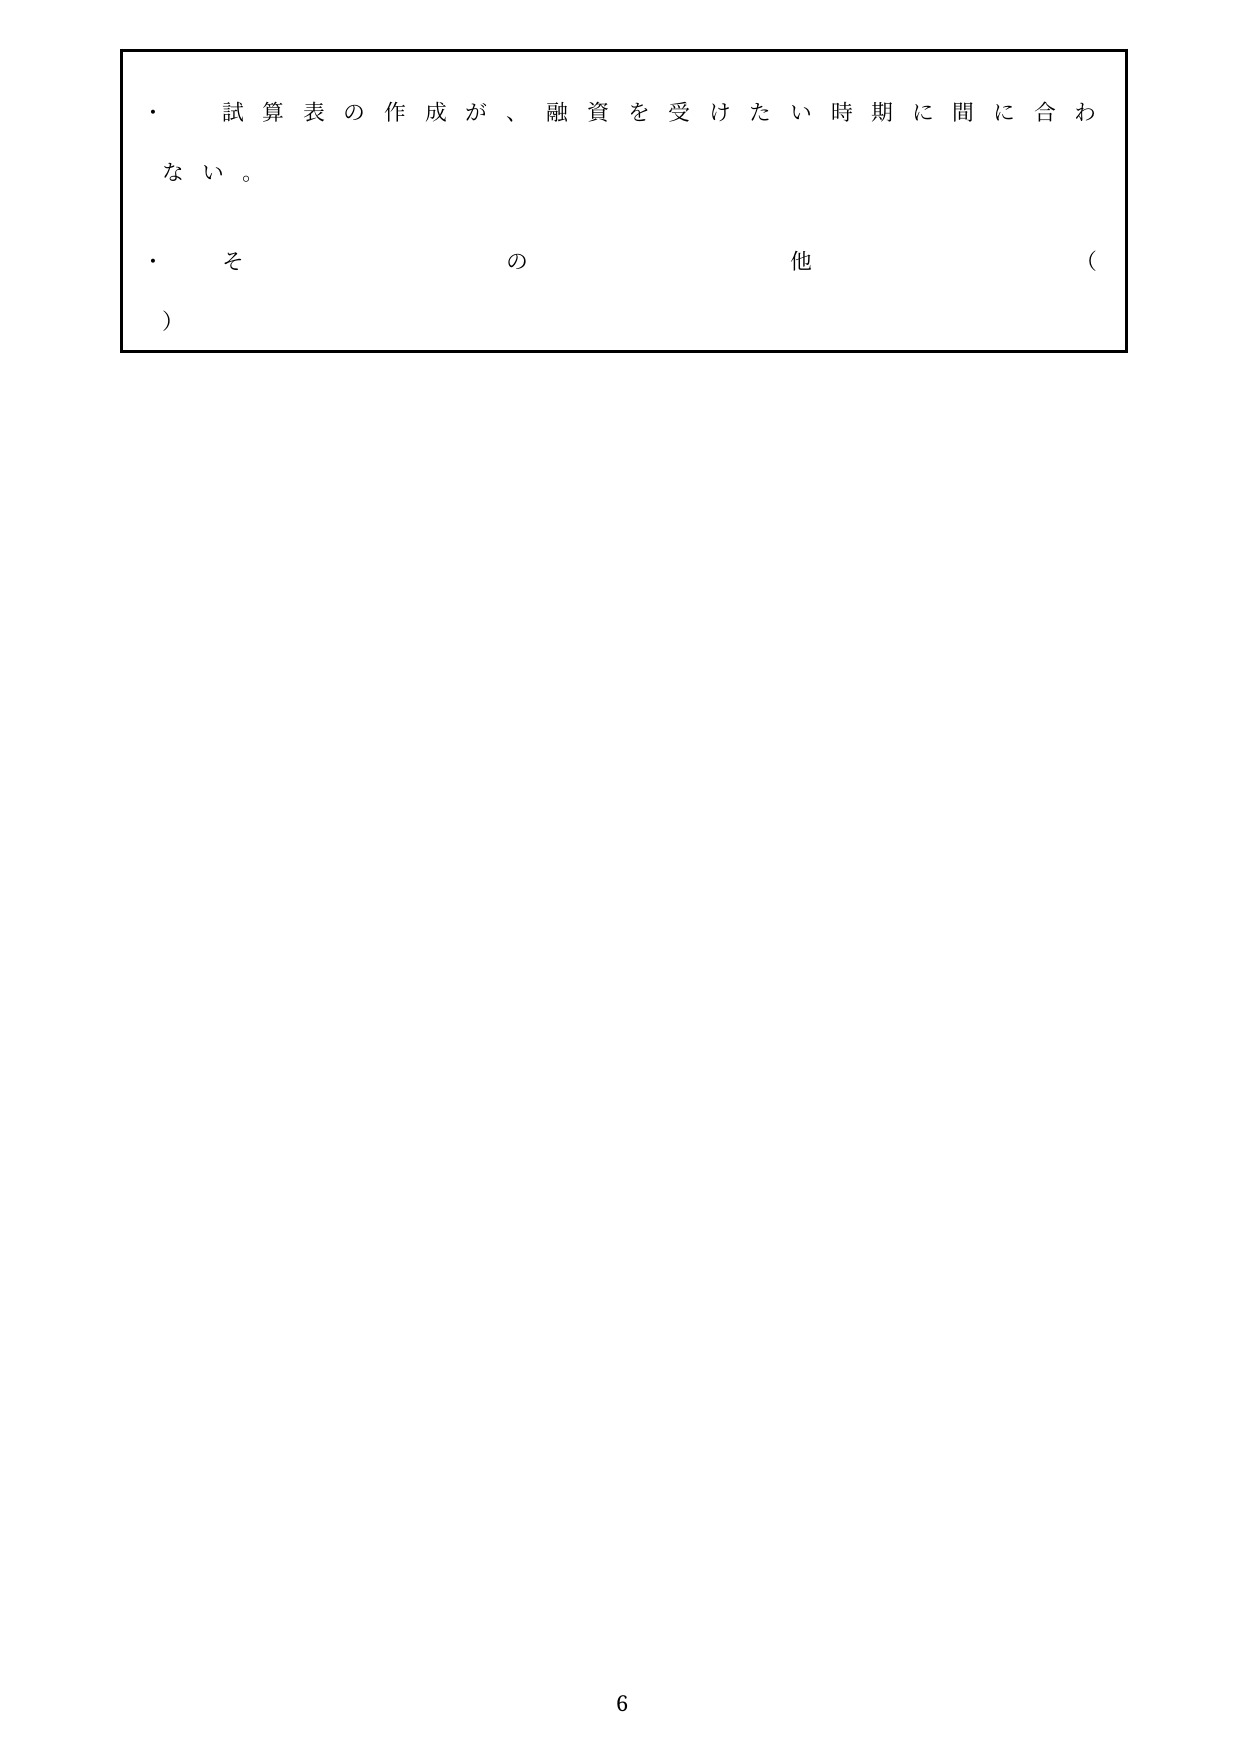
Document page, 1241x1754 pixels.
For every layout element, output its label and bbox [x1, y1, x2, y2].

table_header [123, 52, 1125, 349]
